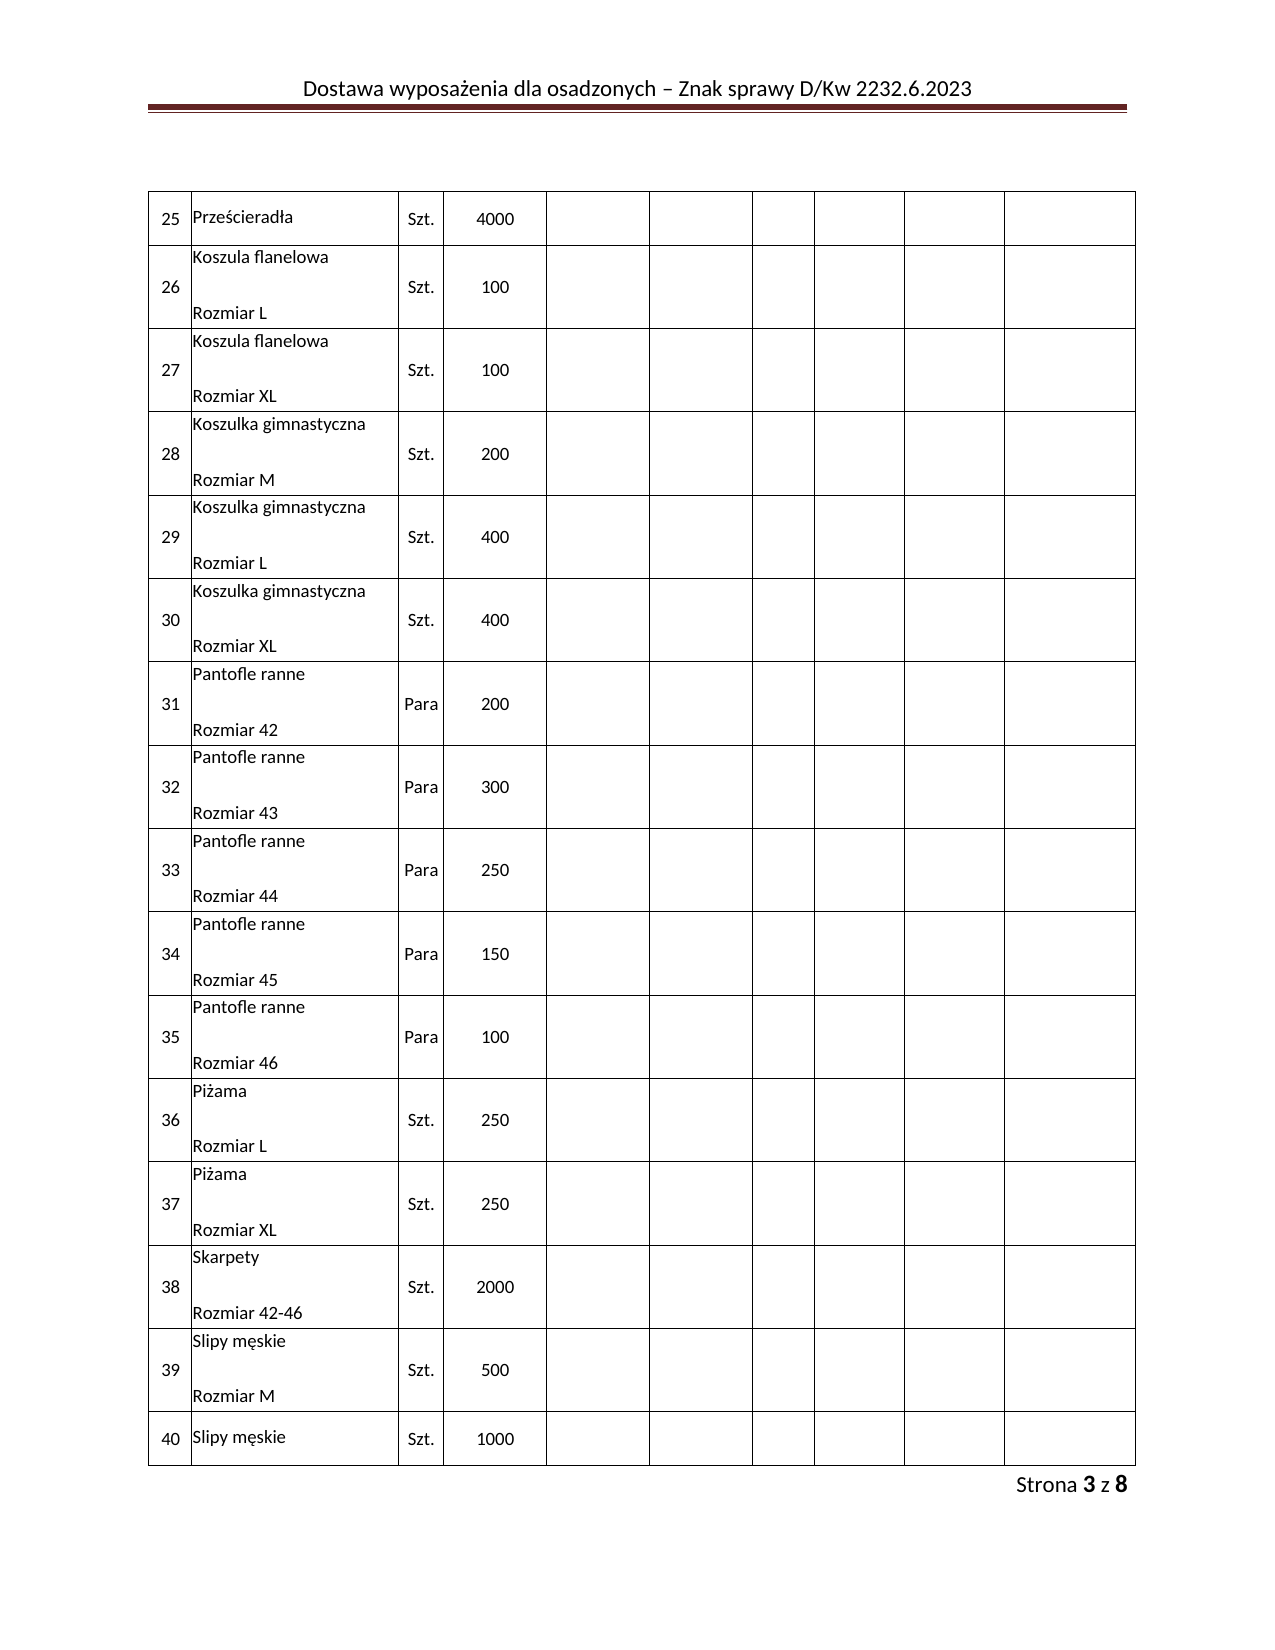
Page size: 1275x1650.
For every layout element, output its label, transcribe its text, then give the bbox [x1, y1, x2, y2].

table_cell Prześcieradła [192, 192, 398, 244]
table_cell [650, 412, 752, 494]
table_cell 33 [149, 829, 191, 911]
table_cell 34 [149, 912, 191, 994]
table_cell [753, 996, 814, 1078]
table_cell [547, 246, 649, 328]
table_cell [547, 1412, 649, 1465]
table_cell Para [399, 662, 443, 744]
table_cell [1005, 1162, 1135, 1244]
table_cell [753, 1079, 814, 1161]
table_cell [753, 496, 814, 578]
table_cell 4000 [444, 192, 546, 244]
table_cell 250 [444, 1162, 546, 1244]
table_cell 26 [149, 246, 191, 328]
table_cell 100 [444, 329, 546, 411]
table_cell Pantofle ranne Rozmiar 42 [192, 662, 398, 744]
table_cell [753, 329, 814, 411]
table_cell [815, 496, 904, 578]
table_cell [650, 1412, 752, 1465]
table_cell [650, 329, 752, 411]
table_cell [650, 662, 752, 744]
table_cell [753, 412, 814, 494]
table_cell [753, 1162, 814, 1244]
table_cell [905, 1412, 1004, 1465]
table_cell [753, 1412, 814, 1465]
table_cell Pantofle ranne Rozmiar 45 [192, 912, 398, 994]
table_cell Szt. [399, 496, 443, 578]
table_cell [905, 246, 1004, 328]
table_cell [1005, 192, 1135, 244]
table_cell [905, 192, 1004, 244]
table_cell [815, 912, 904, 994]
table_cell 400 [444, 496, 546, 578]
table_cell [753, 912, 814, 994]
table_cell [650, 912, 752, 994]
table_cell [547, 412, 649, 494]
table_cell Pantofle ranne Rozmiar 43 [192, 746, 398, 828]
table_cell 250 [444, 1079, 546, 1161]
table_cell 250 [444, 829, 546, 911]
table_cell [753, 829, 814, 911]
table_cell 200 [444, 412, 546, 494]
table_cell [1005, 1246, 1135, 1328]
table_cell [547, 1079, 649, 1161]
table_cell [815, 662, 904, 744]
table_cell [905, 412, 1004, 494]
table_cell Koszula flanelowa Rozmiar XL [192, 329, 398, 411]
table_cell [815, 1412, 904, 1465]
table_cell 39 [149, 1329, 191, 1411]
table_cell [650, 192, 752, 244]
table_cell [815, 246, 904, 328]
table_cell Szt. [399, 1329, 443, 1411]
table_cell [650, 996, 752, 1078]
table_cell Szt. [399, 579, 443, 661]
table_cell [650, 829, 752, 911]
table_cell [547, 1246, 649, 1328]
table_cell [815, 1246, 904, 1328]
table_cell [650, 579, 752, 661]
table_cell [905, 996, 1004, 1078]
table_cell Szt. [399, 329, 443, 411]
table_cell [650, 1079, 752, 1161]
table_cell [547, 496, 649, 578]
table_cell [1005, 1079, 1135, 1161]
table_cell [905, 912, 1004, 994]
table_cell [815, 996, 904, 1078]
table_cell [547, 746, 649, 828]
table_cell 500 [444, 1329, 546, 1411]
table_cell [753, 662, 814, 744]
table_cell [905, 829, 1004, 911]
table_cell Para [399, 829, 443, 911]
table_cell [1005, 829, 1135, 911]
table_cell Szt. [399, 1412, 443, 1465]
table_cell 200 [444, 662, 546, 744]
table_cell Para [399, 912, 443, 994]
table_cell [547, 579, 649, 661]
table_cell 2000 [444, 1246, 546, 1328]
table_cell 30 [149, 579, 191, 661]
table_cell [1005, 1412, 1135, 1465]
table_cell [753, 1246, 814, 1328]
table_cell Koszulka gimnastyczna Rozmiar XL [192, 579, 398, 661]
table_cell 100 [444, 246, 546, 328]
table_cell [815, 1162, 904, 1244]
table_cell 36 [149, 1079, 191, 1161]
table_cell 35 [149, 996, 191, 1078]
table_cell 32 [149, 746, 191, 828]
table_cell 300 [444, 746, 546, 828]
table_cell [753, 246, 814, 328]
table_cell [650, 1246, 752, 1328]
table_cell [547, 996, 649, 1078]
table_cell [1005, 329, 1135, 411]
table_cell 40 [149, 1412, 191, 1465]
table_cell Szt. [399, 412, 443, 494]
table_cell Piżama Rozmiar L [192, 1079, 398, 1161]
table_cell [815, 329, 904, 411]
table_cell [905, 329, 1004, 411]
table_cell [905, 1246, 1004, 1328]
table_cell Para [399, 996, 443, 1078]
table_cell 100 [444, 996, 546, 1078]
table_cell [547, 912, 649, 994]
table_cell Koszula flanelowa Rozmiar L [192, 246, 398, 328]
table_cell [753, 192, 814, 244]
table_cell 400 [444, 579, 546, 661]
table_cell [1005, 662, 1135, 744]
table_cell [815, 746, 904, 828]
table_cell Pantofle ranne Rozmiar 44 [192, 829, 398, 911]
table_cell Koszulka gimnastyczna Rozmiar M [192, 412, 398, 494]
table_cell [1005, 496, 1135, 578]
table_cell Skarpety Rozmiar 42-46 [192, 1246, 398, 1328]
table_cell [815, 1329, 904, 1411]
table_cell [547, 829, 649, 911]
table_cell 29 [149, 496, 191, 578]
table_cell Szt. [399, 1162, 443, 1244]
table_cell 1000 [444, 1412, 546, 1465]
table_cell Slipy męskie Rozmiar M [192, 1329, 398, 1411]
table_cell [650, 1329, 752, 1411]
table_cell Pantofle ranne Rozmiar 46 [192, 996, 398, 1078]
table_cell Szt. [399, 1246, 443, 1328]
table_cell [650, 496, 752, 578]
table_cell 150 [444, 912, 546, 994]
table_cell [547, 1329, 649, 1411]
table_cell [815, 579, 904, 661]
table_cell Piżama Rozmiar XL [192, 1162, 398, 1244]
table_cell [650, 1162, 752, 1244]
table_cell [1005, 1329, 1135, 1411]
table_cell [905, 662, 1004, 744]
table_cell [753, 1329, 814, 1411]
table_cell [905, 1329, 1004, 1411]
table_cell [905, 1162, 1004, 1244]
table_cell [905, 579, 1004, 661]
table_cell Szt. [399, 246, 443, 328]
table_cell [905, 746, 1004, 828]
table_cell [650, 746, 752, 828]
table_cell [547, 192, 649, 244]
table_cell [1005, 246, 1135, 328]
table_cell [905, 1079, 1004, 1161]
table_cell [815, 412, 904, 494]
table_cell [815, 829, 904, 911]
table_cell Para [399, 746, 443, 828]
table_cell 28 [149, 412, 191, 494]
table_cell [1005, 746, 1135, 828]
table_cell 25 [149, 192, 191, 244]
table_cell Szt. [399, 1079, 443, 1161]
table_cell 37 [149, 1162, 191, 1244]
table_cell Szt. [399, 192, 443, 244]
table_cell [753, 579, 814, 661]
table_cell [1005, 912, 1135, 994]
table_cell [1005, 412, 1135, 494]
table_cell [815, 1079, 904, 1161]
table_cell [1005, 996, 1135, 1078]
table_cell [547, 329, 649, 411]
table_cell 31 [149, 662, 191, 744]
table_cell [547, 1162, 649, 1244]
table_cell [192, 1412, 398, 1465]
table_cell Koszulka gimnastyczna Rozmiar L [192, 496, 398, 578]
table_cell [650, 246, 752, 328]
table_cell [547, 662, 649, 744]
table_cell [1005, 579, 1135, 661]
table_cell [905, 496, 1004, 578]
table_cell 27 [149, 329, 191, 411]
table_cell 38 [149, 1246, 191, 1328]
table_cell [815, 192, 904, 244]
table_cell [753, 746, 814, 828]
